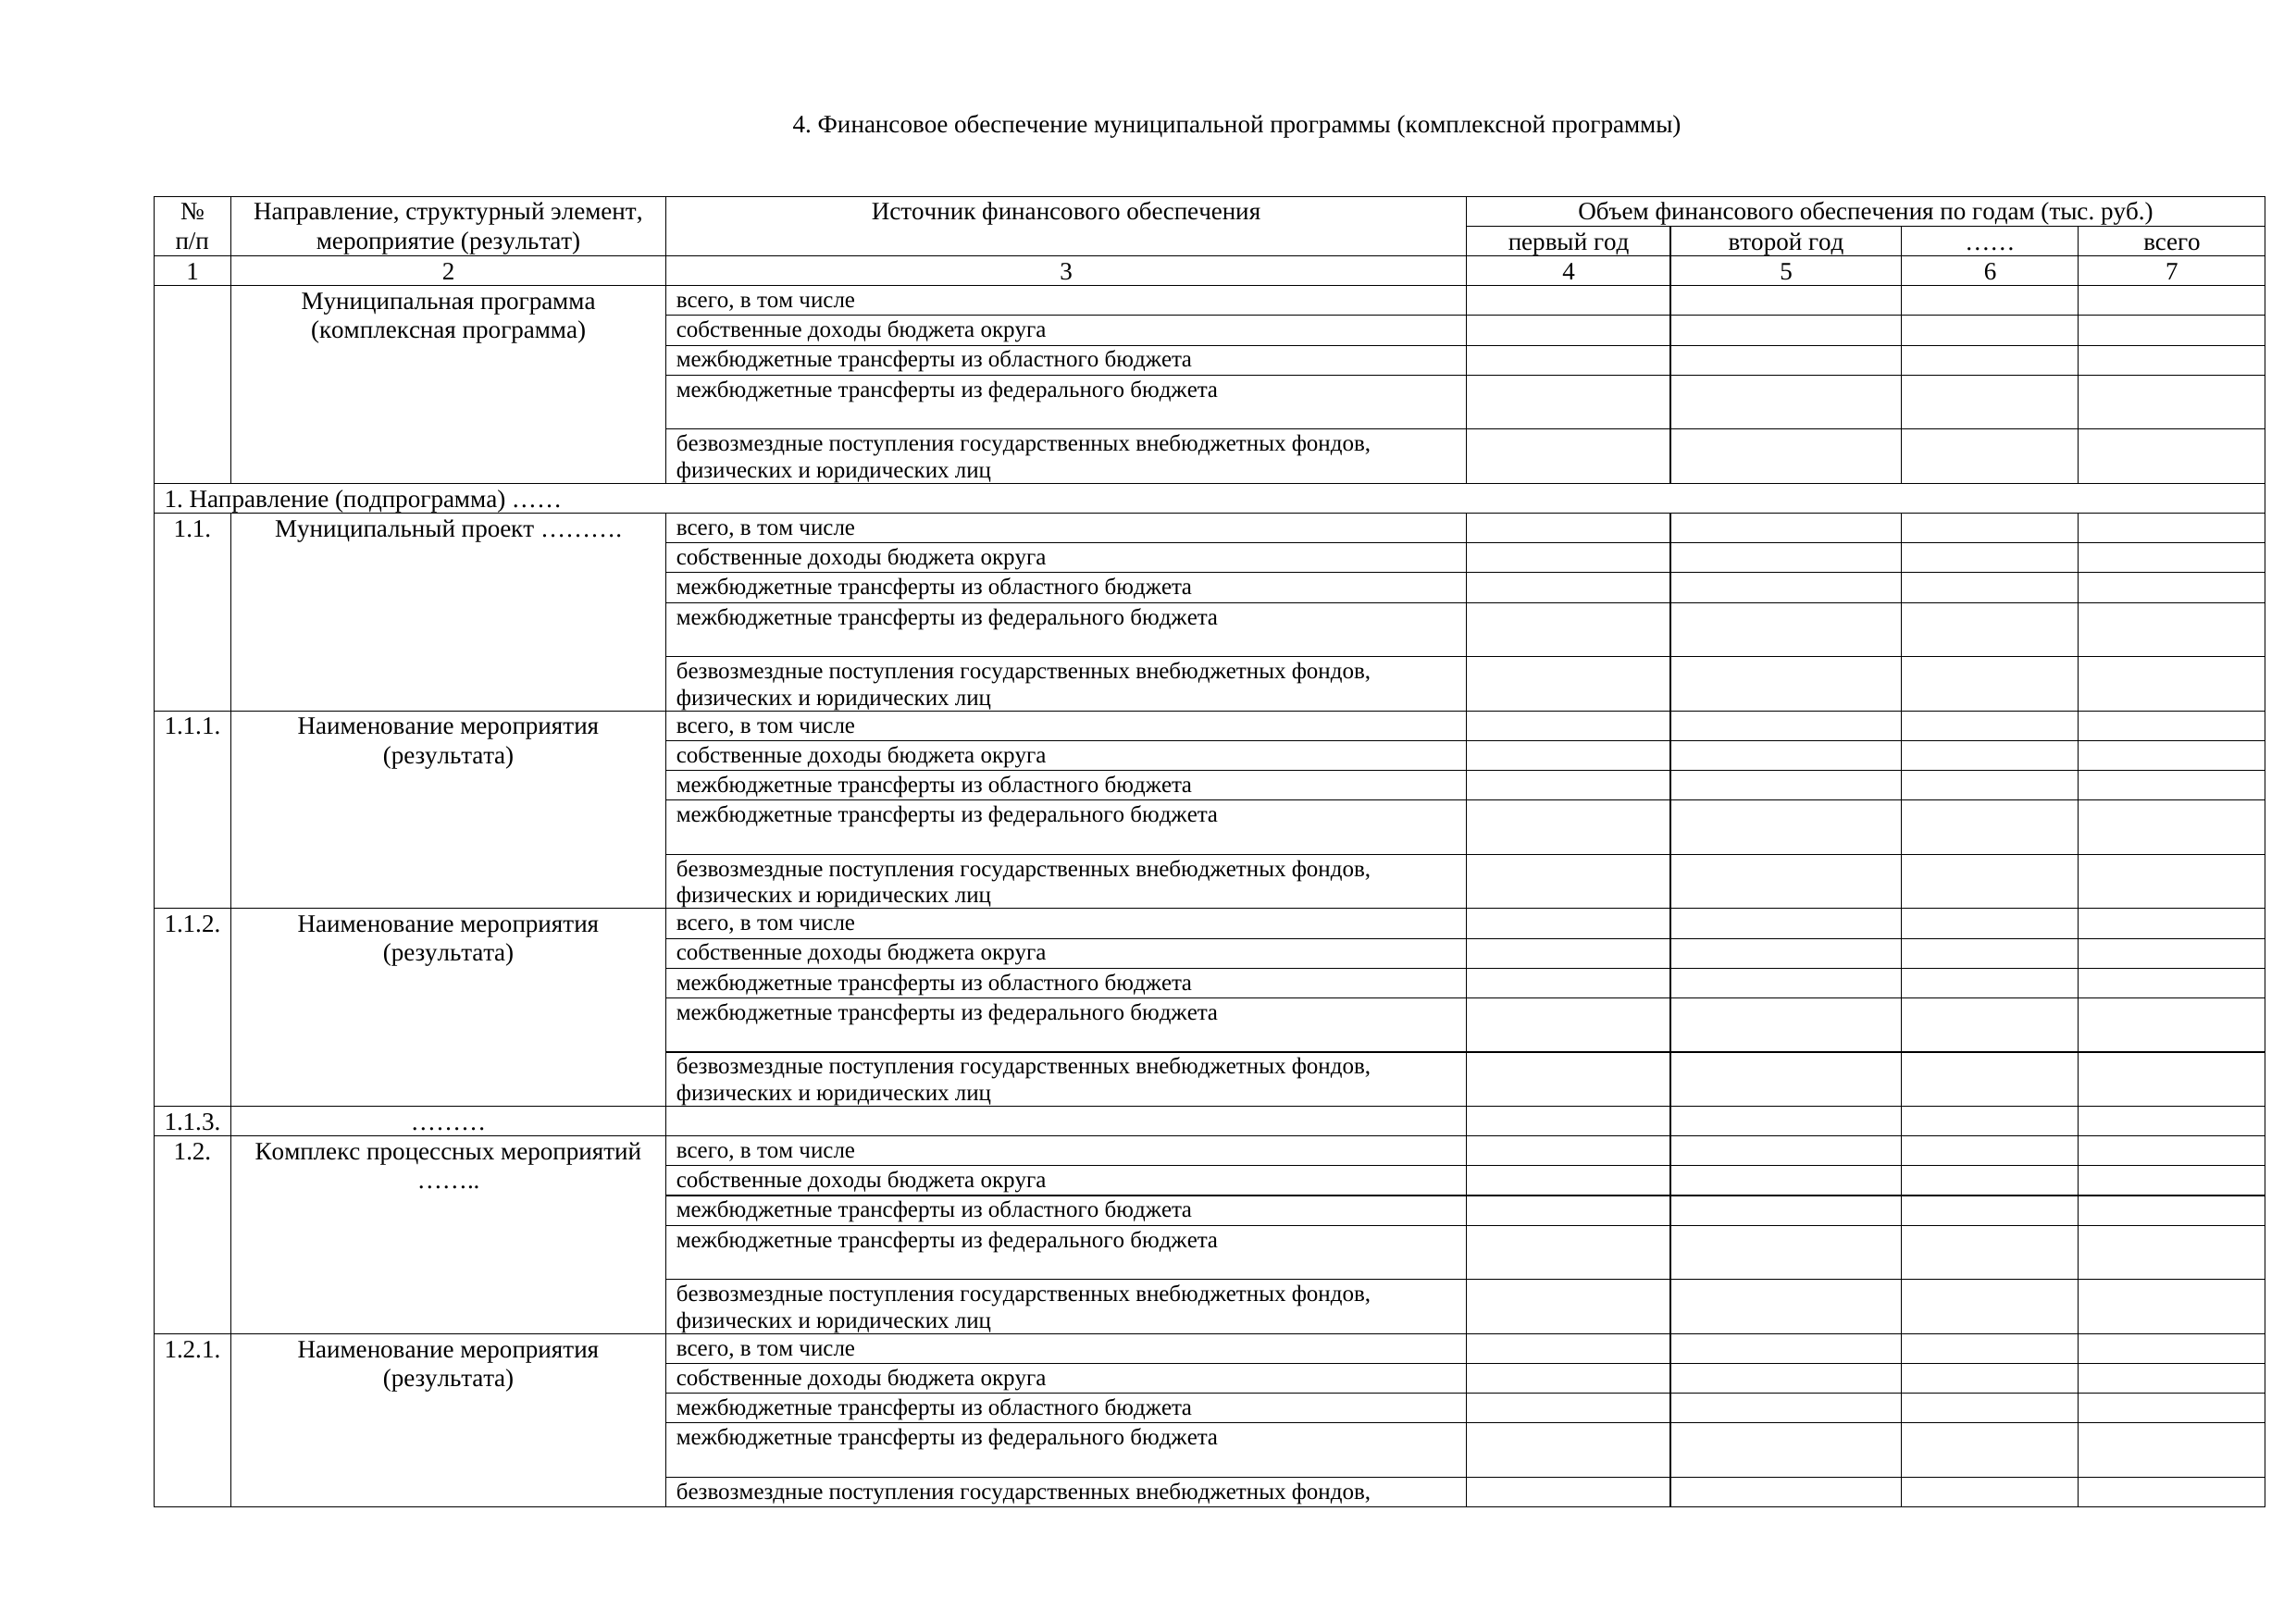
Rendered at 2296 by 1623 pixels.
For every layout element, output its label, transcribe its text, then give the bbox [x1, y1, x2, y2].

table_cell [1671, 1423, 1901, 1477]
table_cell [1671, 573, 1901, 602]
table_cell всего [2079, 227, 2265, 255]
table_cell [2079, 1364, 2265, 1393]
table_cell [1671, 939, 1901, 968]
table_cell всего, в том числе [666, 712, 1466, 740]
table_cell [1902, 998, 2078, 1051]
table_cell межбюджетные трансферты из федерального бюджета [666, 1423, 1466, 1477]
table_cell Наименование мероприятия (результата) [231, 909, 665, 1106]
table_cell [1671, 1196, 1901, 1225]
table_cell [2079, 998, 2265, 1051]
table_cell [1671, 998, 1901, 1051]
table_cell [1902, 939, 2078, 968]
table_cell 3 [666, 256, 1466, 285]
table_cell [2079, 1136, 2265, 1165]
table_cell [1467, 573, 1669, 602]
table_cell Наименование мероприятия (результата) [231, 1334, 665, 1506]
table_cell [1902, 1280, 2078, 1333]
table_cell [1671, 1280, 1901, 1333]
table_cell [1902, 909, 2078, 937]
table_cell [1902, 429, 2078, 483]
table_cell [1902, 346, 2078, 375]
table_cell 2 [231, 256, 665, 285]
table_cell [1902, 1107, 2078, 1135]
table_cell 1.2.1. [155, 1334, 230, 1506]
table_cell [1902, 1053, 2078, 1106]
table_cell [1467, 1394, 1669, 1422]
table_cell [1902, 855, 2078, 908]
table_cell [1671, 1394, 1901, 1422]
table_cell [1902, 712, 2078, 740]
table_cell …… [1902, 227, 2078, 255]
table_cell [666, 1107, 1466, 1135]
table_cell [1671, 1478, 1901, 1506]
table_cell [2079, 286, 2265, 315]
table_cell [1902, 1394, 2078, 1422]
table_cell межбюджетные трансферты из федерального бюджета [666, 603, 1466, 656]
table_cell [2079, 1053, 2265, 1106]
table_cell всего, в том числе [666, 1334, 1466, 1363]
table_cell [1467, 1226, 1669, 1279]
table_cell [1467, 543, 1669, 572]
table_cell [1902, 543, 2078, 572]
table_cell [1467, 1478, 1669, 1506]
table_cell [2079, 855, 2265, 908]
table_cell всего, в том числе [666, 909, 1466, 937]
table_cell безвозмездные поступления государственных внебюджетных фондов, физических и юридических лиц [666, 429, 1466, 483]
table_cell [1902, 1334, 2078, 1363]
table_cell собственные доходы бюджета округа [666, 939, 1466, 968]
table_cell [1902, 1166, 2078, 1195]
table_cell [1467, 286, 1669, 315]
table_cell [1467, 998, 1669, 1051]
table_cell собственные доходы бюджета округа [666, 316, 1466, 344]
table_cell 1 [155, 256, 230, 285]
table_cell [1902, 800, 2078, 854]
table_cell [2079, 1334, 2265, 1363]
table_cell безвозмездные поступления государственных внебюджетных фондов, физических и юридических лиц [666, 1280, 1466, 1333]
table_cell [1902, 1478, 2078, 1506]
table_cell [1671, 429, 1901, 483]
table_cell [2079, 573, 2265, 602]
table_cell [1467, 771, 1669, 799]
table_cell [1467, 1280, 1669, 1333]
table_cell 4 [1467, 256, 1669, 285]
table_cell 1.2. [155, 1136, 230, 1333]
table_cell межбюджетные трансферты из областного бюджета [666, 771, 1466, 799]
table_cell собственные доходы бюджета округа [666, 1364, 1466, 1393]
table_cell межбюджетные трансферты из областного бюджета [666, 1196, 1466, 1225]
table_cell [2079, 543, 2265, 572]
table_cell 1. Направление (подпрограмма) …… [155, 484, 2265, 513]
table_cell [1902, 1136, 2078, 1165]
text 4. Финансовое обеспечение муниципальной программы (комплексной программы) [164, 109, 2240, 138]
table_cell [2079, 909, 2265, 937]
table_cell [1467, 346, 1669, 375]
table_cell безвозмездные поступления государственных внебюджетных фондов, физических и юридических лиц [666, 657, 1466, 711]
table_cell [2079, 603, 2265, 656]
table_header Объем финансового обеспечения по годам (тыс. руб.) [1467, 197, 2265, 226]
table_cell собственные доходы бюджета округа [666, 741, 1466, 770]
table_cell [2079, 1280, 2265, 1333]
table_cell [1467, 657, 1669, 711]
table_cell [1467, 1196, 1669, 1225]
table_cell Комплекс процессных мероприятий …….. [231, 1136, 665, 1333]
table_cell межбюджетные трансферты из областного бюджета [666, 573, 1466, 602]
table_cell [2079, 346, 2265, 375]
table_cell Наименование мероприятия (результата) [231, 712, 665, 908]
table_cell [1467, 1364, 1669, 1393]
table_cell [1671, 1334, 1901, 1363]
table_cell межбюджетные трансферты из областного бюджета [666, 346, 1466, 375]
table_cell [1671, 1364, 1901, 1393]
table_cell [2079, 429, 2265, 483]
table_cell [1671, 1136, 1901, 1165]
table_cell [1671, 1107, 1901, 1135]
table_cell [1902, 573, 2078, 602]
table_cell [1467, 712, 1669, 740]
table_cell собственные доходы бюджета округа [666, 1166, 1466, 1195]
table_cell [1467, 1053, 1669, 1106]
table_cell [1902, 376, 2078, 428]
table_cell [2079, 1226, 2265, 1279]
table_cell [1671, 286, 1901, 315]
table_cell [2079, 1478, 2265, 1506]
table_header Направление, структурный элемент, мероприятие (результат) [231, 197, 665, 255]
table_cell [2079, 712, 2265, 740]
table_cell [1467, 855, 1669, 908]
table_cell Муниципальная программа (комплексная программа) [231, 286, 665, 483]
table_cell 1.1.3. [155, 1107, 230, 1135]
table_header № п/п [155, 197, 230, 255]
table_cell [1467, 741, 1669, 770]
table_cell [1902, 316, 2078, 344]
table_cell [1671, 657, 1901, 711]
table_cell [1671, 1053, 1901, 1106]
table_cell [666, 1478, 1466, 1506]
table_cell 6 [1902, 256, 2078, 285]
table_cell [2079, 1423, 2265, 1477]
table_cell [1467, 316, 1669, 344]
table_cell второй год [1671, 227, 1901, 255]
table_cell [1671, 316, 1901, 344]
table_cell [1671, 771, 1901, 799]
table_cell [1671, 1166, 1901, 1195]
table_cell [2079, 1166, 2265, 1195]
table_cell [1467, 939, 1669, 968]
table_cell [1902, 657, 2078, 711]
table_cell [1902, 1196, 2078, 1225]
table_cell безвозмездные поступления государственных внебюджетных фондов, физических и юридических лиц [666, 855, 1466, 908]
table_cell [2079, 800, 2265, 854]
table_cell [1671, 800, 1901, 854]
table_cell [1467, 376, 1669, 428]
table_cell [1671, 909, 1901, 937]
table_cell [2079, 376, 2265, 428]
table_cell [1467, 1166, 1669, 1195]
table_cell [1902, 286, 2078, 315]
table_cell [1902, 1226, 2078, 1279]
table_cell [1902, 514, 2078, 542]
table_cell [1902, 741, 2078, 770]
table_cell [1902, 771, 2078, 799]
table_header Источник финансового обеспечения [666, 197, 1466, 255]
table_cell [1467, 909, 1669, 937]
table_cell 1.1.1. [155, 712, 230, 908]
table_cell [1902, 603, 2078, 656]
table_cell [155, 286, 230, 483]
table_cell межбюджетные трансферты из областного бюджета [666, 969, 1466, 997]
table_cell [1467, 1334, 1669, 1363]
table_cell собственные доходы бюджета округа [666, 543, 1466, 572]
table_cell [1902, 969, 2078, 997]
table_cell [1671, 346, 1901, 375]
table_cell [1671, 543, 1901, 572]
table_cell межбюджетные трансферты из федерального бюджета [666, 376, 1466, 428]
table_cell [2079, 514, 2265, 542]
table_cell [2079, 1196, 2265, 1225]
table_cell [1467, 603, 1669, 656]
table_cell [1902, 1364, 2078, 1393]
table_cell [1467, 800, 1669, 854]
table_cell [2079, 771, 2265, 799]
table_cell [2079, 316, 2265, 344]
table_cell всего, в том числе [666, 514, 1466, 542]
table_cell 1.1.2. [155, 909, 230, 1106]
table_cell [2079, 657, 2265, 711]
table_cell [1671, 1226, 1901, 1279]
table_cell [1467, 514, 1669, 542]
table_cell [1671, 969, 1901, 997]
table_cell безвозмездные поступления государственных внебюджетных фондов, физических и юридических лиц [666, 1053, 1466, 1106]
table_cell [1671, 741, 1901, 770]
table_cell [1467, 1136, 1669, 1165]
table_cell [2079, 741, 2265, 770]
table_cell 1.1. [155, 514, 230, 711]
table_cell [1671, 376, 1901, 428]
table_cell [1467, 429, 1669, 483]
table_cell 5 [1671, 256, 1901, 285]
table_cell первый год [1467, 227, 1669, 255]
table_cell [1467, 1107, 1669, 1135]
table_cell [2079, 1394, 2265, 1422]
table_cell [1671, 855, 1901, 908]
table_cell [1671, 712, 1901, 740]
table_cell [1467, 969, 1669, 997]
table_cell ……… [231, 1107, 665, 1135]
table_cell [2079, 969, 2265, 997]
table_cell [2079, 939, 2265, 968]
table_cell [1902, 1423, 2078, 1477]
table_cell межбюджетные трансферты из федерального бюджета [666, 998, 1466, 1051]
table_cell всего, в том числе [666, 1136, 1466, 1165]
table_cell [666, 1394, 1466, 1422]
table_cell [1467, 1423, 1669, 1477]
table_cell [2079, 1107, 2265, 1135]
table_cell всего, в том числе [666, 286, 1466, 315]
table_cell Муниципальный проект ………. [231, 514, 665, 711]
table_cell [1671, 603, 1901, 656]
table_cell [1671, 514, 1901, 542]
table_cell межбюджетные трансферты из федерального бюджета [666, 1226, 1466, 1279]
table_cell 7 [2079, 256, 2265, 285]
table_cell межбюджетные трансферты из федерального бюджета [666, 800, 1466, 854]
